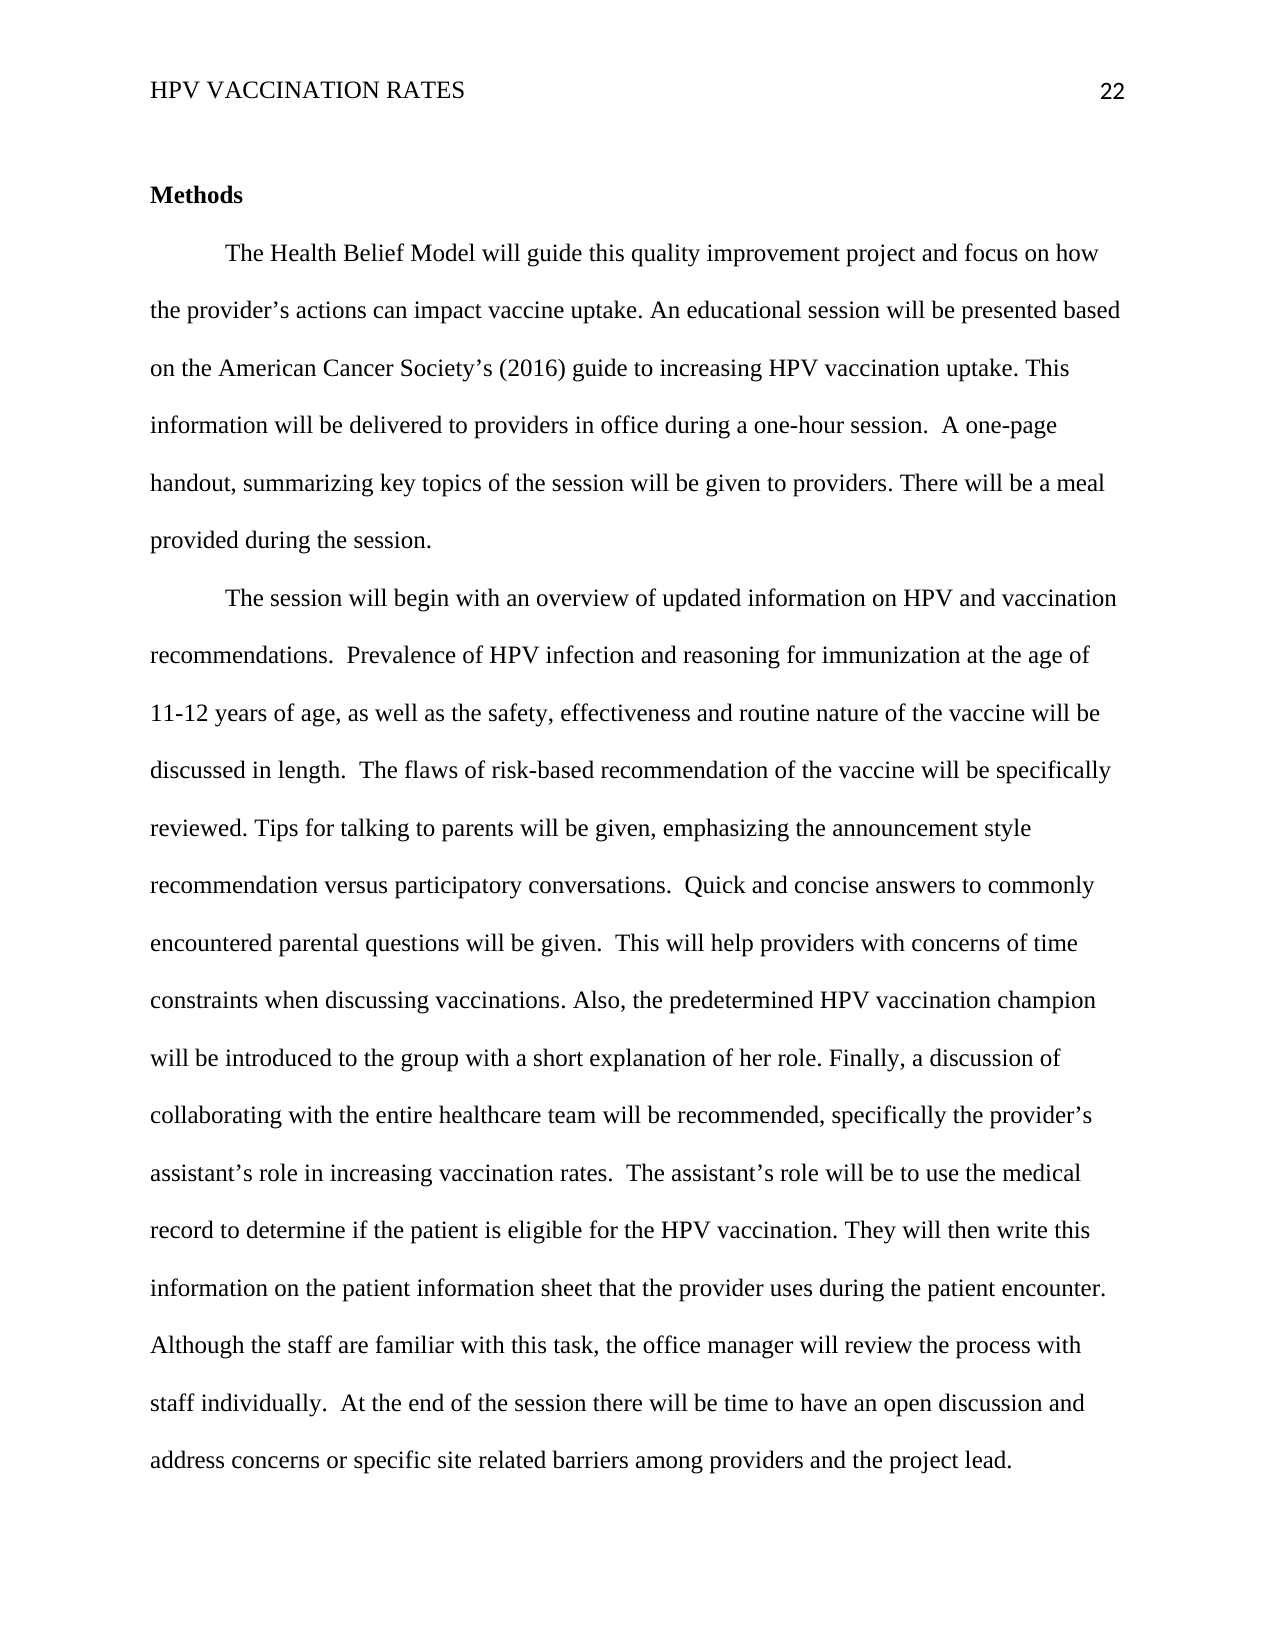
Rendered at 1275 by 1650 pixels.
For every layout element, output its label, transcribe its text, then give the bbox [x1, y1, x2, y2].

text The Health Belief Model will guide this quality improvement project and focus on how the provider’s actions can impact vaccine uptake. An educational session will be presented based on the American Cancer Society’s (2016) guide to increasing HPV vaccination uptake. This information will be delivered to providers in office during a one-hour session. A one-page handout, summarizing key topics of the session will be given to providers. There will be a meal provided during the session. [150, 238, 1125, 554]
text Methods [150, 181, 1125, 209]
text The session will begin with an overview of updated information on HPV and vaccination recommendations. Prevalence of HPV infection and reasoning for immunization at the age of 11-12 years of age, as well as the safety, effectiveness and routine nature of the vaccine will be discussed in length. The flaws of risk-based recommendation of the vaccine will be specifically reviewed. Tips for talking to parents will be given, emphasizing the announcement style recommendation versus participatory conversations. Quick and concise answers to commonly encountered parental questions will be given. This will help providers with concerns of time constraints when discussing vaccinations. Also, the predetermined HPV vaccination champion will be introduced to the group with a short explanation of her role. Finally, a discussion of collaborating with the entire healthcare team will be recommended, specifically the provider’s assistant’s role in increasing vaccination rates. The assistant’s role will be to use the medical record to determine if the patient is eligible for the HPV vaccination. They will then write this information on the patient information sheet that the provider uses during the patient encounter. Although the staff are familiar with this task, the office manager will review the process with staff individually. At the end of the session there will be time to have an open discussion and address concerns or specific site related barriers among providers and the project lead. [150, 583, 1125, 1474]
